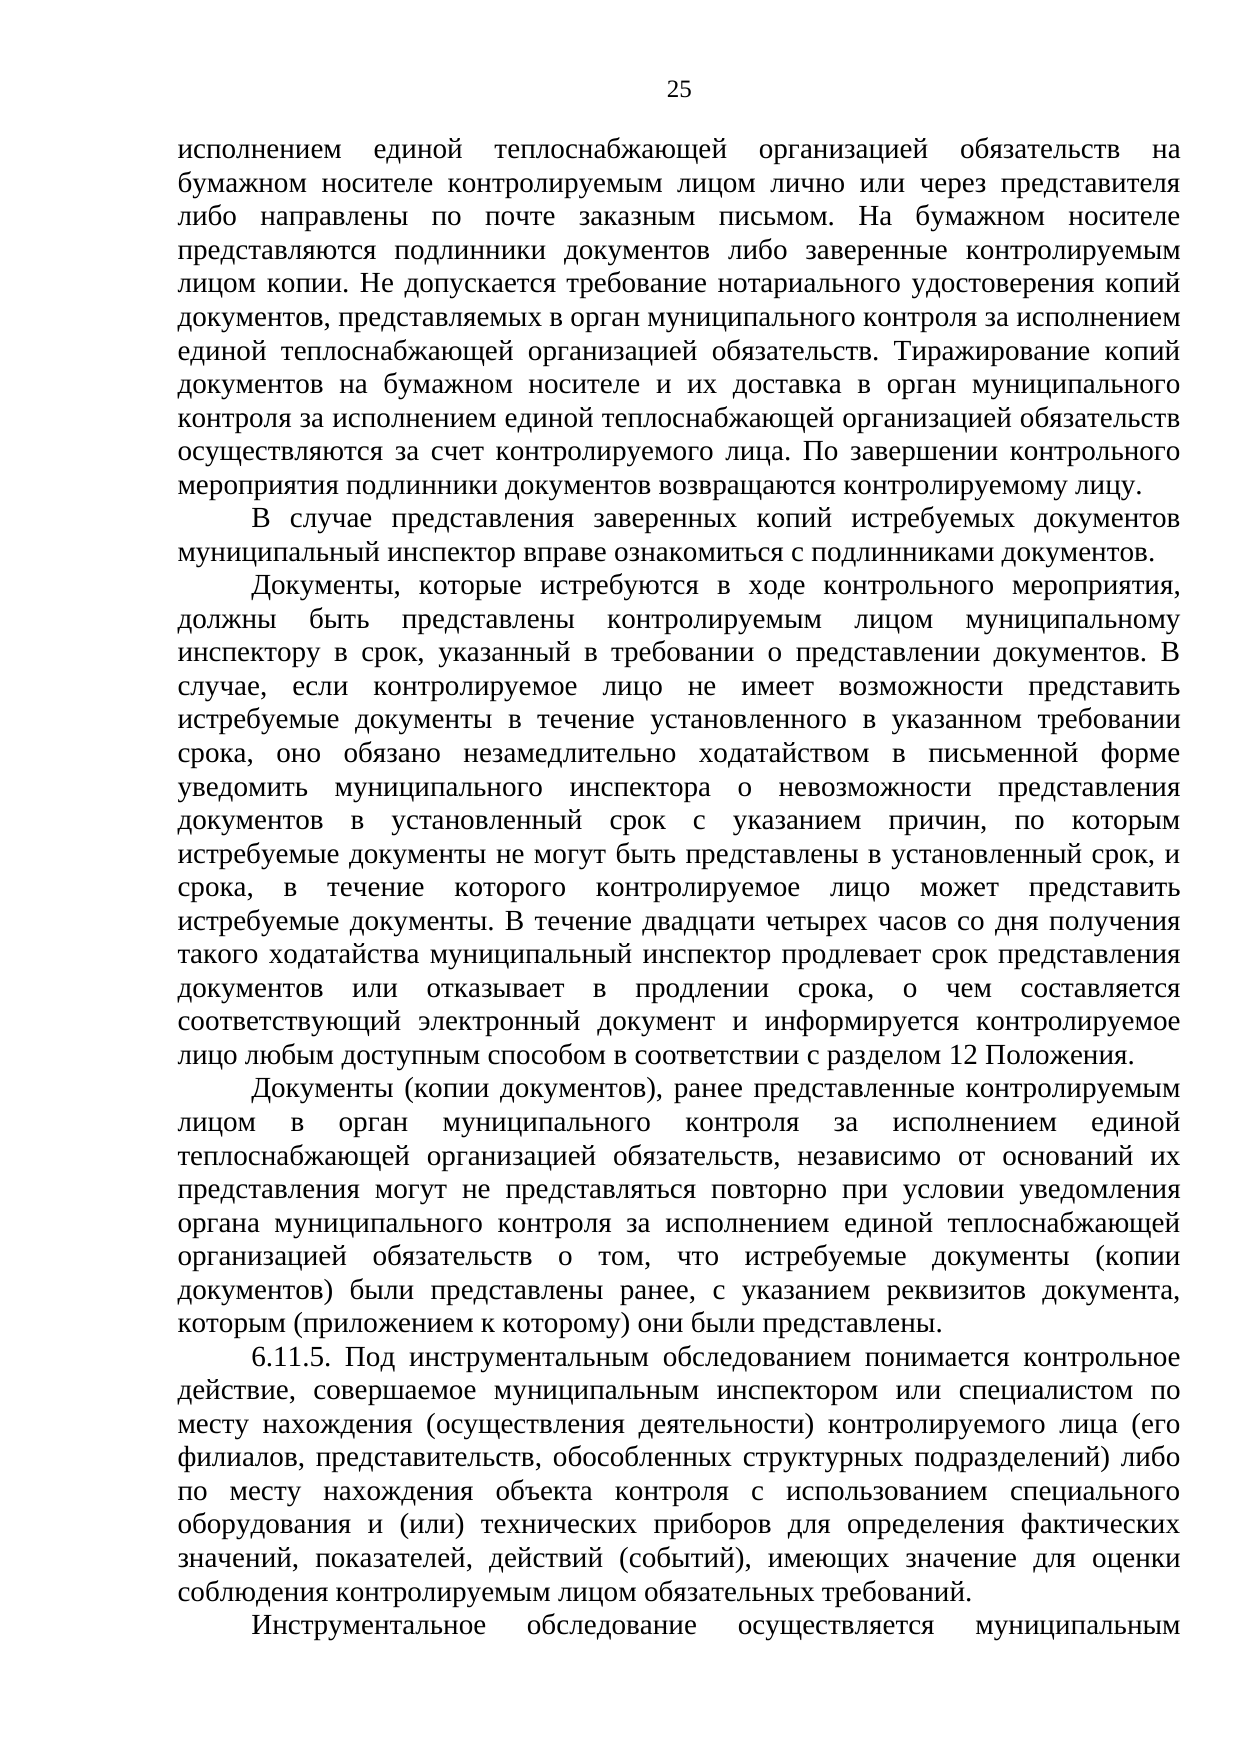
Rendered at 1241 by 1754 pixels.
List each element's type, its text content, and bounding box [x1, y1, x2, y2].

text 6.11.5. Под инструментальным обследованием понимается контрольное действие, совершаемое муниципальным инспектором или специалистом по месту нахождения (осуществления деятельности) контролируемого лица (его филиалов, представительств, обособленных структурных подразделений) либо по месту нахождения объекта контроля с использованием специального оборудования и (или) технических приборов для определения фактических значений, показателей, действий (событий), имеющих значение для оценки соблюдения контролируемым лицом обязательных требований. [177, 1339, 1181, 1607]
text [177, 131, 1181, 500]
text Документы (копии документов), ранее представленные контролируемым лицом в орган муниципального контроля за исполнением единой теплоснабжающей организацией обязательств, независимо от оснований их представления могут не представляться повторно при условии уведомления органа муниципального контроля за исполнением единой теплоснабжающей организацией обязательств о том, что истребуемые документы (копии документов) были представлены ранее, с указанием реквизитов документа, которым (приложением к которому) они были представлены. [177, 1071, 1181, 1339]
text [177, 1607, 1181, 1641]
text Документы, которые истребуются в ходе контрольного мероприятия, должны быть представлены контролируемым лицом муниципальному инспектору в срок, указанный в требовании о представлении документов. В случае, если контролируемое лицо не имеет возможности представить истребуемые документы в течение установленного в указанном требовании срока, оно обязано незамедлительно ходатайством в письменной форме уведомить муниципального инспектора о невозможности представления документов в установленный срок с указанием причин, по которым истребуемые документы не могут быть представлены в установленный срок, и срока, в течение которого контролируемое лицо может представить истребуемые документы. В течение двадцати четырех часов со дня получения такого ходатайства муниципальный инспектор продлевает срок представления документов или отказывает в продлении срока, о чем составляется соответствующий электронный документ и информируется контролируемое лицо любым доступным способом в соответствии с разделом 12 Положения. [177, 567, 1181, 1071]
text В случае представления заверенных копий истребуемых документов муниципальный инспектор вправе ознакомиться с подлинниками документов. [177, 500, 1181, 567]
